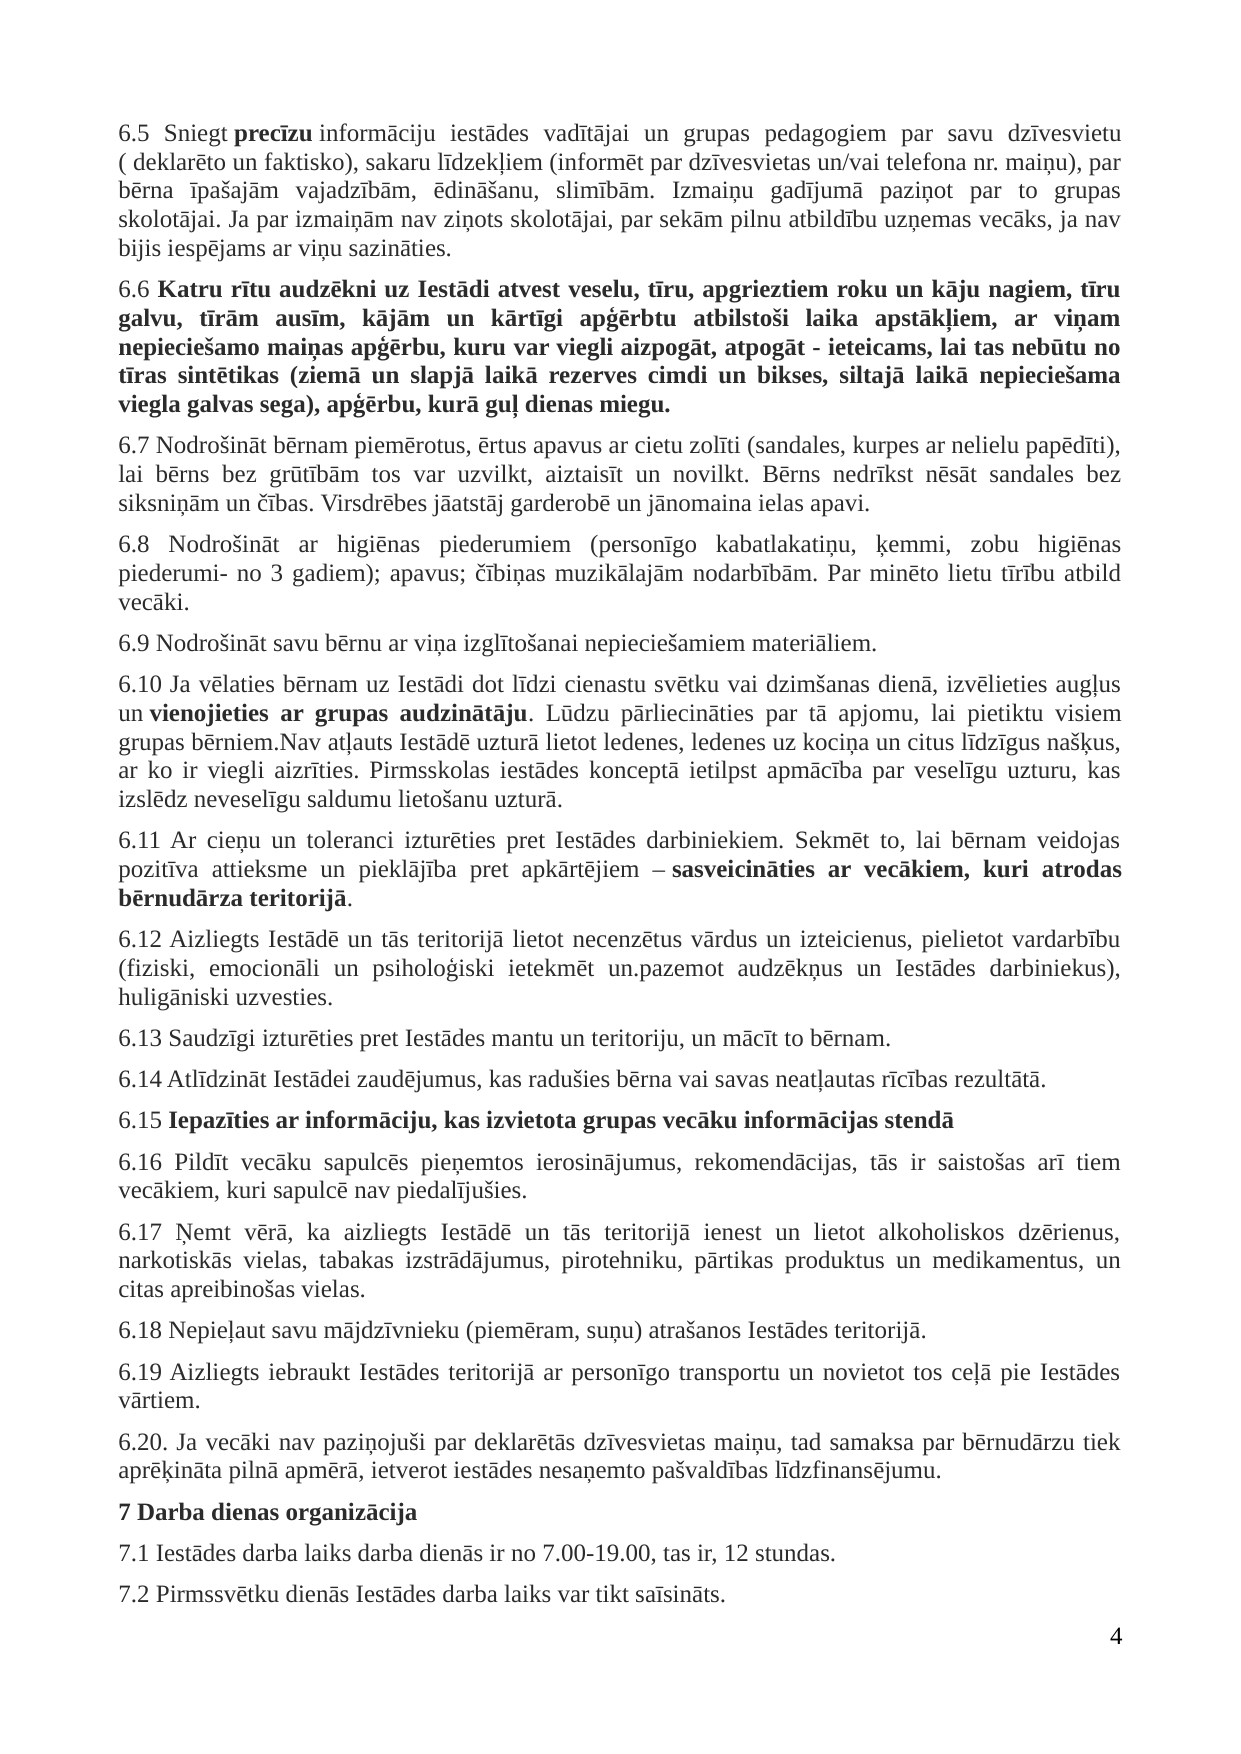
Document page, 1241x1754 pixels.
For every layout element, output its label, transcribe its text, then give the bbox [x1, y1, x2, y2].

text 7.1 Iestādes darba laiks darba dienās ir no 7.00-19.00, tas ir, 12 stundas. [118, 1538, 1122, 1567]
text 6.12 Aizliegts Iestādē un tās teritorijā lietot necenzētus vārdus un izteicienus, pielietot vardarbību (fiziski, emocionāli un psiholoģiski ietekmēt un.pazemot audzēkņus un Iestādes darbiniekus), huligāniski uzvesties. [118, 924, 1122, 1011]
text 6.10 Ja vēlaties bērnam uz Iestādi dot līdzi cienastu svētku vai dzimšanas dienā, izvēlieties augļus un vienojieties ar grupas audzinātāju. Lūdzu pārliecināties par tā apjomu, lai pietiktu visiem grupas bērniem.Nav atļauts Iestādē uzturā lietot ledenes, ledenes uz kociņa un citus līdzīgus našķus, ar ko ir viegli aizrīties. Pirmsskolas iestādes konceptā ietilpst apmācība par veselīgu uzturu, kas izslēdz neveselīgu saldumu lietošanu uzturā. [118, 669, 1122, 813]
text 6.14 Atlīdzināt Iestādei zaudējumus, kas radušies bērna vai savas neatļautas rīcības rezultātā. [118, 1064, 1122, 1093]
text 7 Darba dienas organizācija [118, 1497, 1122, 1526]
text 6.20. Ja vecāki nav paziņojuši par deklarētās dzīvesvietas maiņu, tad samaksa par bērnudārzu tiek aprēķināta pilnā apmērā, ietverot iestādes nesaņemto pašvaldības līdzfinansējumu. [118, 1427, 1122, 1484]
text 7.2 Pirmssvētku dienās Iestādes darba laiks var tikt saīsināts. [118, 1579, 1122, 1608]
text 6.7 Nodrošināt bērnam piemērotus, ērtus apavus ar cietu zolīti (sandales, kurpes ar nelielu papēdīti), lai bērns bez grūtībām tos var uzvilkt, aiztaisīt un novilkt. Bērns nedrīkst nēsāt sandales bez siksniņām un čības. Virsdrēbes jāatstāj garderobē un jānomaina ielas apavi. [118, 431, 1122, 517]
text 6.17 Ņemt vērā, ka aizliegts Iestādē un tās teritorijā ienest un lietot alkoholiskos dzērienus, narkotiskās vielas, tabakas izstrādājumus, pirotehniku, pārtikas produktus un medikamentus, un citas apreibinošas vielas. [118, 1217, 1122, 1303]
text 6.8 Nodrošināt ar higiēnas piederumiem (personīgo kabatlakatiņu, ķemmi, zobu higiēnas piederumi- no 3 gadiem); apavus; čībiņas muzikālajām nodarbībām. Par minēto lietu tīrību atbild vecāki. [118, 529, 1122, 616]
text 6.6 Katru rītu audzēkni uz Iestādi atvest veselu, tīru, apgrieztiem roku un kāju nagiem, tīru galvu, tīrām ausīm, kājām un kārtīgi apģērbtu atbilstoši laika apstākļiem, ar viņam nepieciešamo maiņas apģērbu, kuru var viegli aizpogāt, atpogāt - ieteicams, lai tas nebūtu no tīras sintētikas (ziemā un slapjā laikā rezerves cimdi un bikses, siltajā laikā nepieciešama viegla galvas sega), apģērbu, kurā guļ dienas miegu. [118, 274, 1122, 418]
text 6.18 Nepieļaut savu mājdzīvnieku (piemēram, suņu) atrašanos Iestādes teritorijā. [118, 1316, 1122, 1344]
text 6.15 Iepazīties ar informāciju, kas izvietota grupas vecāku informācijas stendā [118, 1106, 1122, 1134]
text 6.9 Nodrošināt savu bērnu ar viņa izglītošanai nepieciešamiem materiāliem. [118, 628, 1122, 657]
text 6.5 Sniegt precīzu informāciju iestādes vadītājai un grupas pedagogiem par savu dzīvesvietu ( deklarēto un faktisko), sakaru līdzekļiem (informēt par dzīvesvietas un/vai telefona nr. maiņu), par bērna īpašajām vajadzībām, ēdināšanu, slimībām. Izmaiņu gadījumā paziņot par to grupas skolotājai. Ja par izmaiņām nav ziņots skolotājai, par sekām pilnu atbildību uzņemas vecāks, ja nav bijis iespējams ar viņu sazināties. [118, 118, 1122, 262]
text 6.11 Ar cieņu un toleranci izturēties pret Iestādes darbiniekiem. Sekmēt to, lai bērnam veidojas pozitīva attieksme un pieklājība pret apkārtējiem – sasveicināties ar vecākiem, kuri atrodas bērnudārza teritorijā. [118, 826, 1122, 912]
text 6.16 Pildīt vecāku sapulcēs pieņemtos ierosinājumus, rekomendācijas, tās ir saistošas arī tiem vecākiem, kuri sapulcē nav piedalījušies. [118, 1147, 1122, 1204]
text 6.13 Saudzīgi izturēties pret Iestādes mantu un teritoriju, un mācīt to bērnam. [118, 1023, 1122, 1052]
text 6.19 Aizliegts iebraukt Iestādes teritorijā ar personīgo transportu un novietot tos ceļā pie Iestādes vārtiem. [118, 1357, 1122, 1414]
